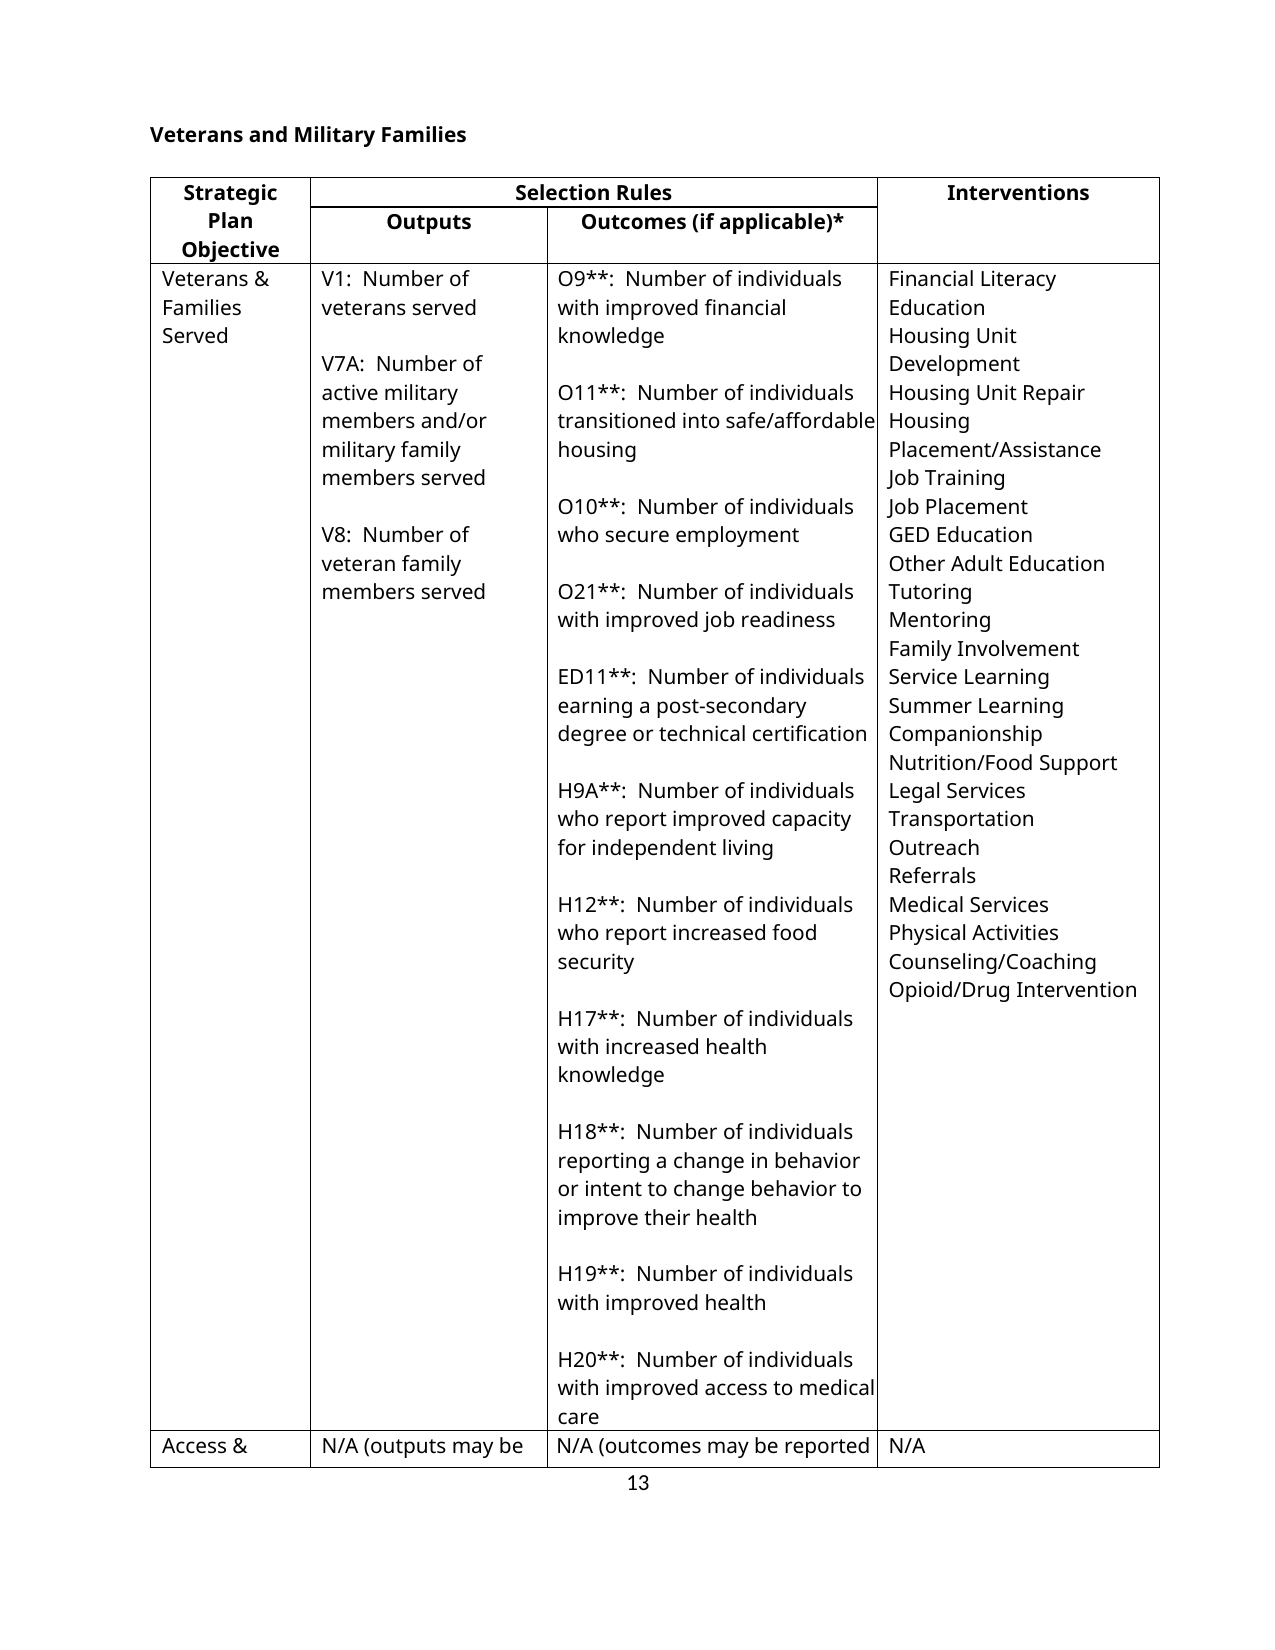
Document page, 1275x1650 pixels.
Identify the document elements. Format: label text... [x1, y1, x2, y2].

table_cell Financial Literacy Education Housing Unit Development Housing Unit Repair Housing Placement/Assistance Job Training Job Placement GED Education Other Adult Education Tutoring Mentoring Family Involvement Service Learning Summer Learning Companionship Nutrition/Food Support Legal Services Transportation Outreach Referrals Medical Services Physical Activities Counseling/Coaching Opioid/Drug Intervention [878, 264, 1159, 1430]
table_cell Outcomes (if applicable)* [548, 208, 877, 263]
table_cell Outputs [311, 208, 547, 263]
table_cell Access & Attract [151, 1431, 310, 1467]
table_header Strategic Plan Objective [151, 178, 310, 263]
table_cell N/A [878, 1431, 1159, 1467]
table_header Interventions [878, 178, 1159, 263]
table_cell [311, 1431, 547, 1467]
table_cell Veterans & Families Served [151, 264, 310, 1430]
text Veterans and Military Families [150, 120, 1125, 148]
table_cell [548, 1431, 877, 1467]
table_cell O9**: Number of individuals with improved financial knowledge O11**: Number of individuals transitioned into safe/affordable housing O10**: Number of individuals who secure employment O21**: Number of individuals with improved job readiness ED11**: Number of individuals earning a post-secondary degree or technical certification H9A**: Number of individuals who report improved capacity for independent living H12**: Number of individuals who report increased food security H17**: Number of individuals with increased health knowledge H18**: Number of individuals reporting a change in behavior or intent to change behavior to improve their health H19**: Number of individuals with improved health H20**: Number of individuals with improved access to medical care [548, 264, 877, 1430]
table_header Selection Rules [311, 178, 877, 206]
table_cell V1: Number of veterans served V7A: Number of active military members and/or military family members served V8: Number of veteran family members served [311, 264, 547, 1430]
